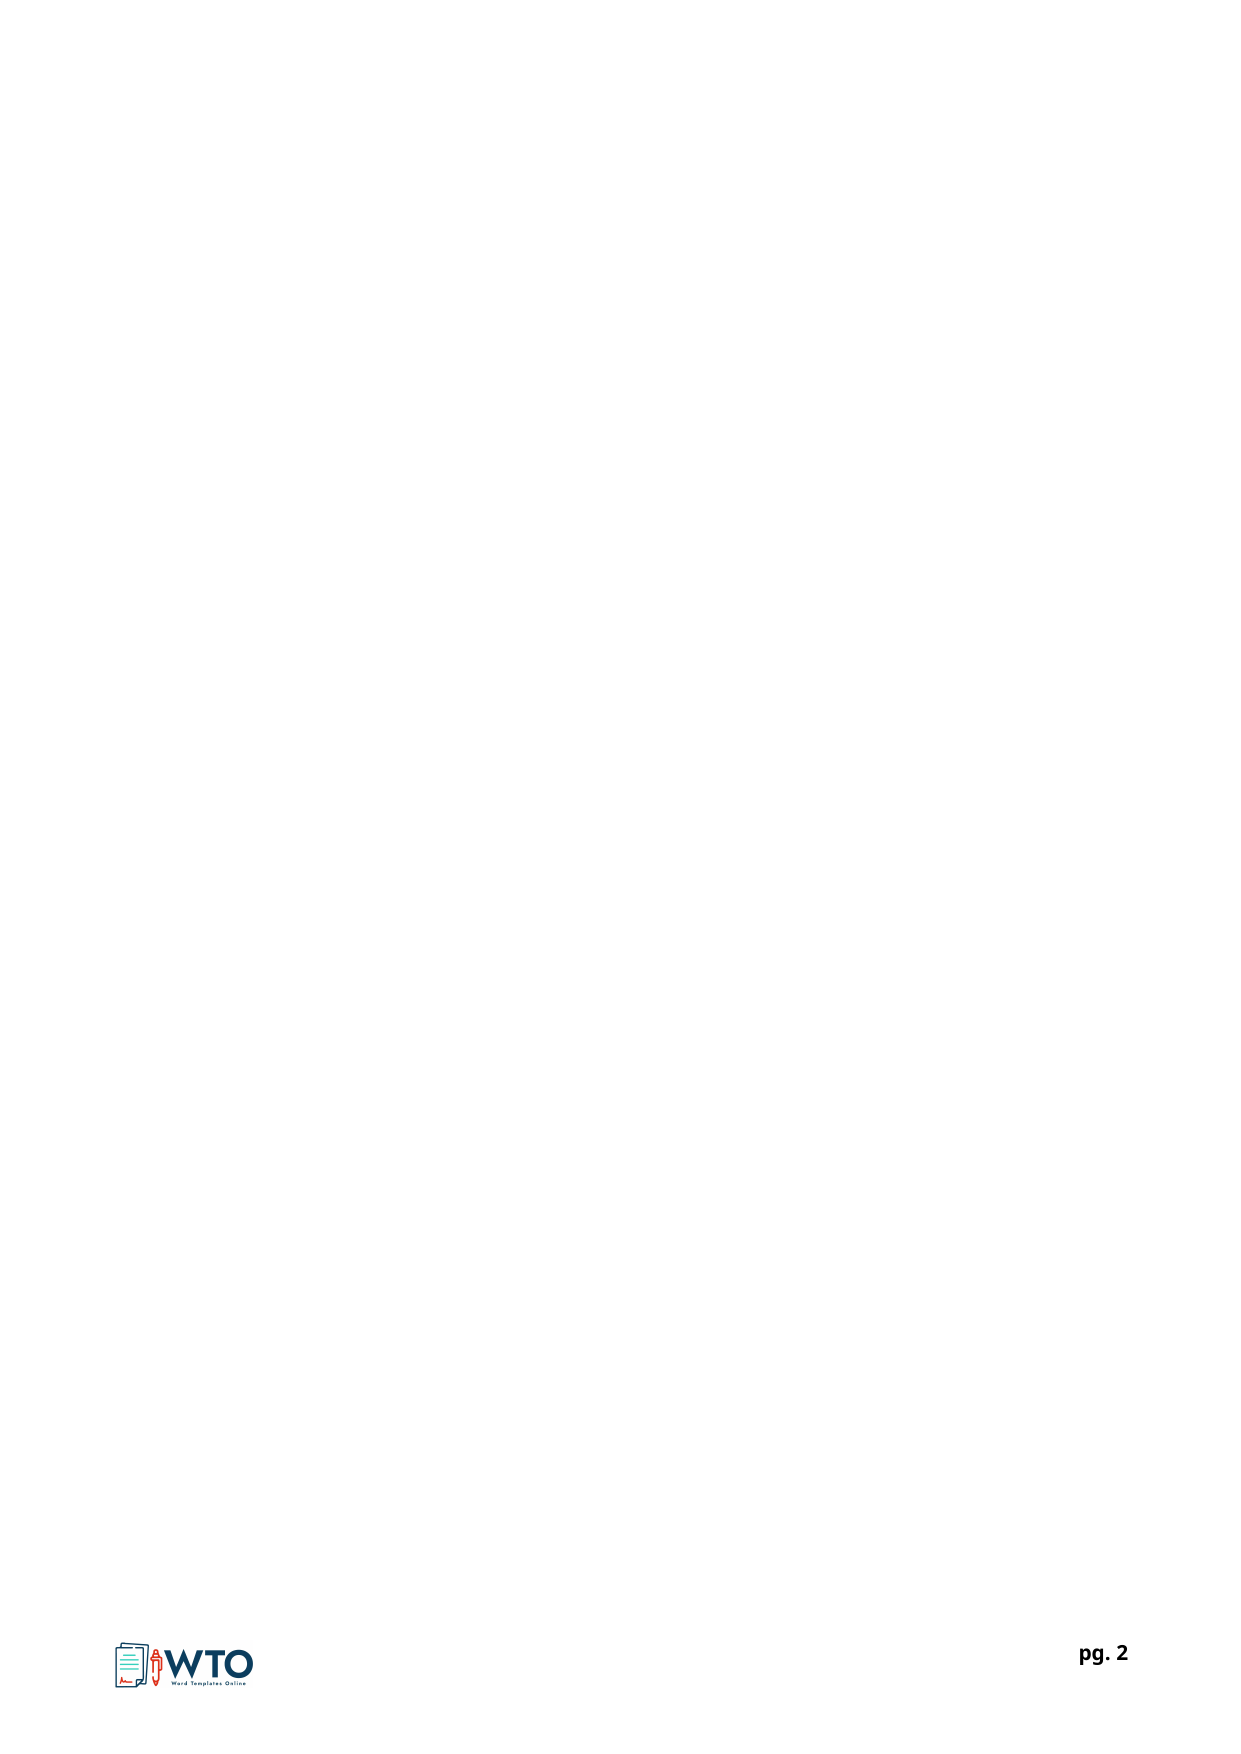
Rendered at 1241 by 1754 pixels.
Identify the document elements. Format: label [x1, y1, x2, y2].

picture [114, 1640, 254, 1688]
